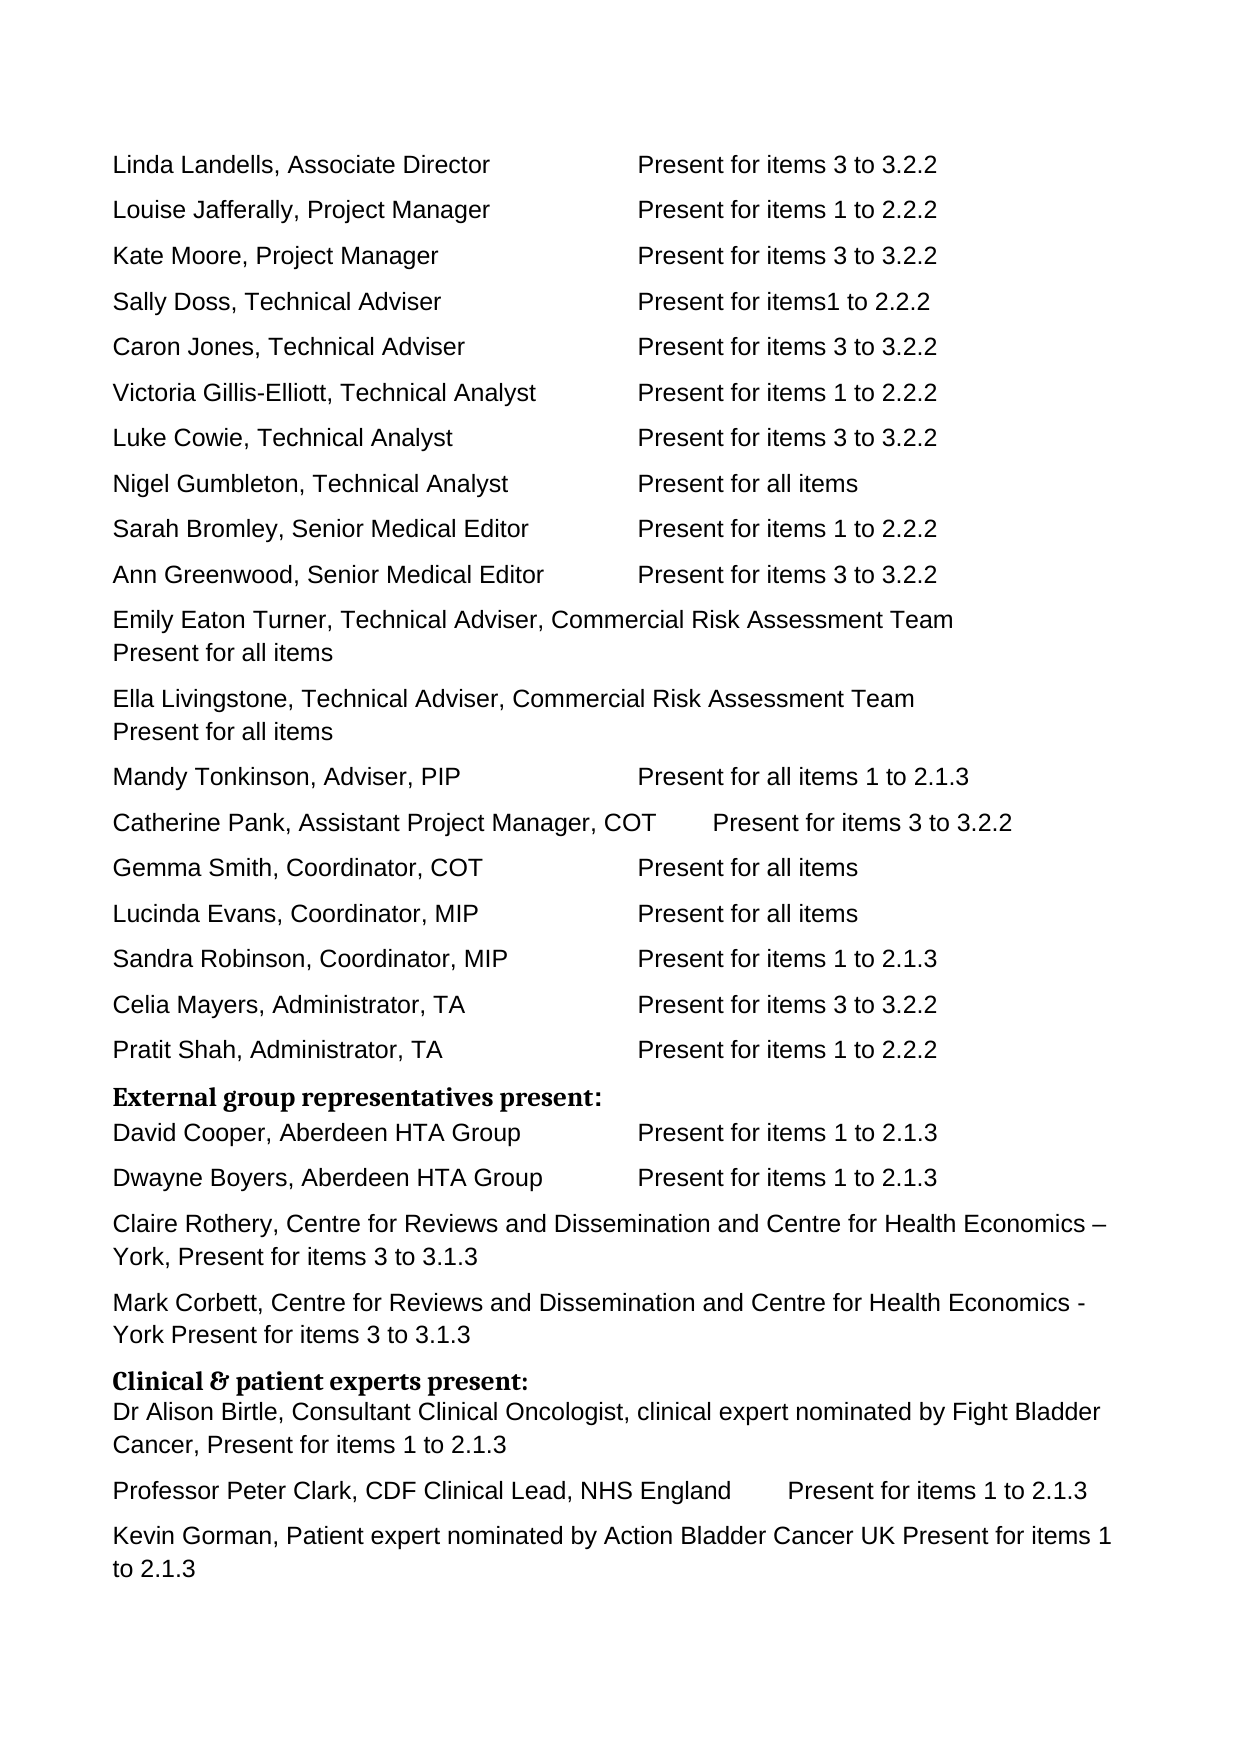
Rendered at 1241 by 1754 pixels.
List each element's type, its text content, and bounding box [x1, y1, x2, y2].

text Mark Corbett, Centre for Reviews and Dissemination and Centre for Health Economics - York Present for items 3 to 3.1.3 [112, 1287, 1128, 1349]
text Mandy Tonkinson, Adviser, PIP Present for all items 1 to 2.1.3 [112, 762, 1128, 791]
text Sandra Robinson, Coordinator, MIP Present for items 1 to 2.1.3 [112, 944, 1128, 973]
text Pratit Shah, Administrator, TA Present for items 1 to 2.2.2 [112, 1035, 1128, 1064]
text Luke Cowie, Technical Analyst Present for items 3 to 3.2.2 [112, 423, 1128, 452]
text Claire Rothery, Centre for Reviews and Dissemination and Centre for Health Economics – York, Present for items 3 to 3.1.3 [112, 1209, 1128, 1271]
text Celia Mayers, Administrator, TA Present for items 3 to 3.2.2 [112, 990, 1128, 1019]
text Kate Moore, Project Manager Present for items 3 to 3.2.2 [112, 241, 1128, 270]
text Caron Jones, Technical Adviser Present for items 3 to 3.2.2 [112, 332, 1128, 361]
text David Cooper, Aberdeen HTA Group Present for items 1 to 2.1.3 [112, 1118, 1128, 1147]
text Lucinda Evans, Coordinator, MIP Present for all items [112, 899, 1128, 928]
text Sarah Bromley, Senior Medical Editor Present for items 1 to 2.2.2 [112, 514, 1128, 543]
text Dr Alison Birtle, Consultant Clinical Oncologist, clinical expert nominated by Fight Bladder Cancer, Present for items 1 to 2.1.3 [112, 1397, 1128, 1459]
text Dwayne Boyers, Aberdeen HTA Group Present for items 1 to 2.1.3 [112, 1163, 1128, 1192]
text Louise Jafferally, Project Manager Present for items 1 to 2.2.2 [112, 196, 1128, 224]
subtitle Clinical & patient experts present: [112, 1366, 1128, 1397]
text Victoria Gillis-Elliott, Technical Analyst Present for items 1 to 2.2.2 [112, 378, 1128, 406]
text Sally Doss, Technical Adviser Present for items1 to 2.2.2 [112, 287, 1128, 315]
text Professor Peter Clark, CDF Clinical Lead, NHS England Present for items 1 to 2.1.3 [112, 1476, 1128, 1504]
text Gemma Smith, Coordinator, COT Present for all items [112, 853, 1128, 882]
text Nigel Gumbleton, Technical Analyst Present for all items [112, 469, 1128, 497]
text Ann Greenwood, Senior Medical Editor Present for items 3 to 3.2.2 [112, 560, 1128, 588]
text Catherine Pank, Assistant Project Manager, COT Present for items 3 to 3.2.2 [112, 808, 1128, 837]
text Emily Eaton Turner, Technical Adviser, Commercial Risk Assessment Team Present for all items [112, 605, 1128, 667]
subtitle External group representatives present: [112, 1081, 1128, 1113]
text Linda Landells, Associate Director Present for items 3 to 3.2.2 [112, 150, 1128, 179]
text Kevin Gorman, Patient expert nominated by Action Bladder Cancer UK Present for items 1 to 2.1.3 [112, 1521, 1128, 1583]
text Ella Livingstone, Technical Adviser, Commercial Risk Assessment Team Present for all items [112, 684, 1128, 746]
